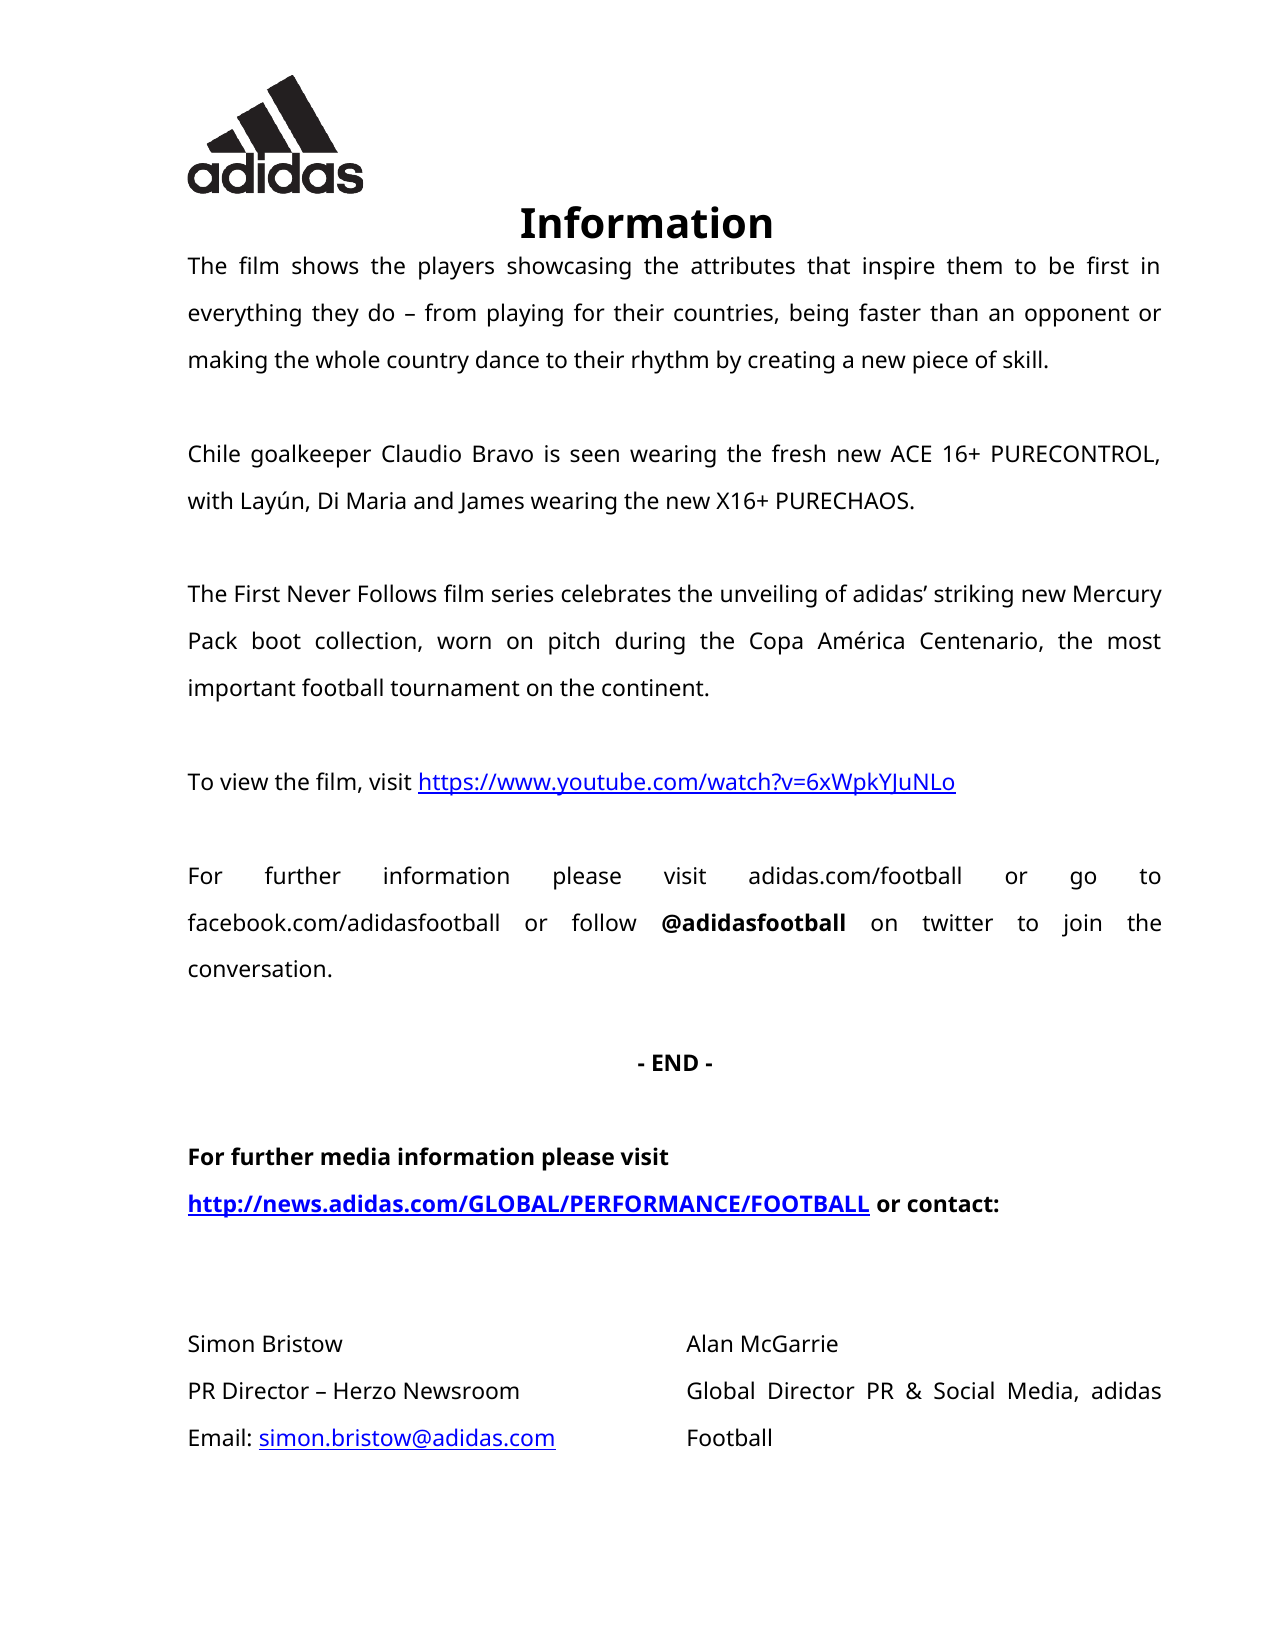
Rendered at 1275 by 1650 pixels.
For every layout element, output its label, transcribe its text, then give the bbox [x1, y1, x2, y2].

text The First Never Follows film series celebrates the unveiling of adidas’ striking new Mercury Pack boot collection, worn on pitch during the Copa América Centenario, the most important football tournament on the continent. [187, 578, 1162, 703]
table_header Alan McGarrie Global Director PR & Social Media, adidas Football Email: alan.mcgarrie@adidas.com Tel: +49/9132/84-4686 [675, 1328, 1174, 1468]
text - END - [187, 1047, 1162, 1078]
text The film shows the players showcasing the attributes that inspire them to be first in everything they do – from playing for their countries, being faster than an opponent or making the whole country dance to their rhythm by creating a new piece of skill. [187, 250, 1162, 375]
text To view the film, visit https://www.youtube.com/watch?v=6xWpkYJuNLo [187, 766, 1162, 797]
table_header Simon Bristow PR Director – Herzo Newsroom Email: simon.bristow@adidas.com Tel: +49/9132/84-73 703 [176, 1328, 675, 1468]
text For further media information please visit http://news.adidas.com/GLOBAL/PERFORMANCE/FOOTBALL or contact: [187, 1141, 1162, 1219]
text Chile goalkeeper Claudio Bravo is seen wearing the fresh new ACE 16+ PURECONTROL, with Layún, Di Maria and James wearing the new X16+ PURECHAOS. [187, 438, 1162, 516]
picture [187, 75, 364, 194]
text For further information please visit adidas.com/football or go to facebook.com/adidasfootball or follow @adidasfootball on twitter to join the conversation. [187, 859, 1162, 984]
